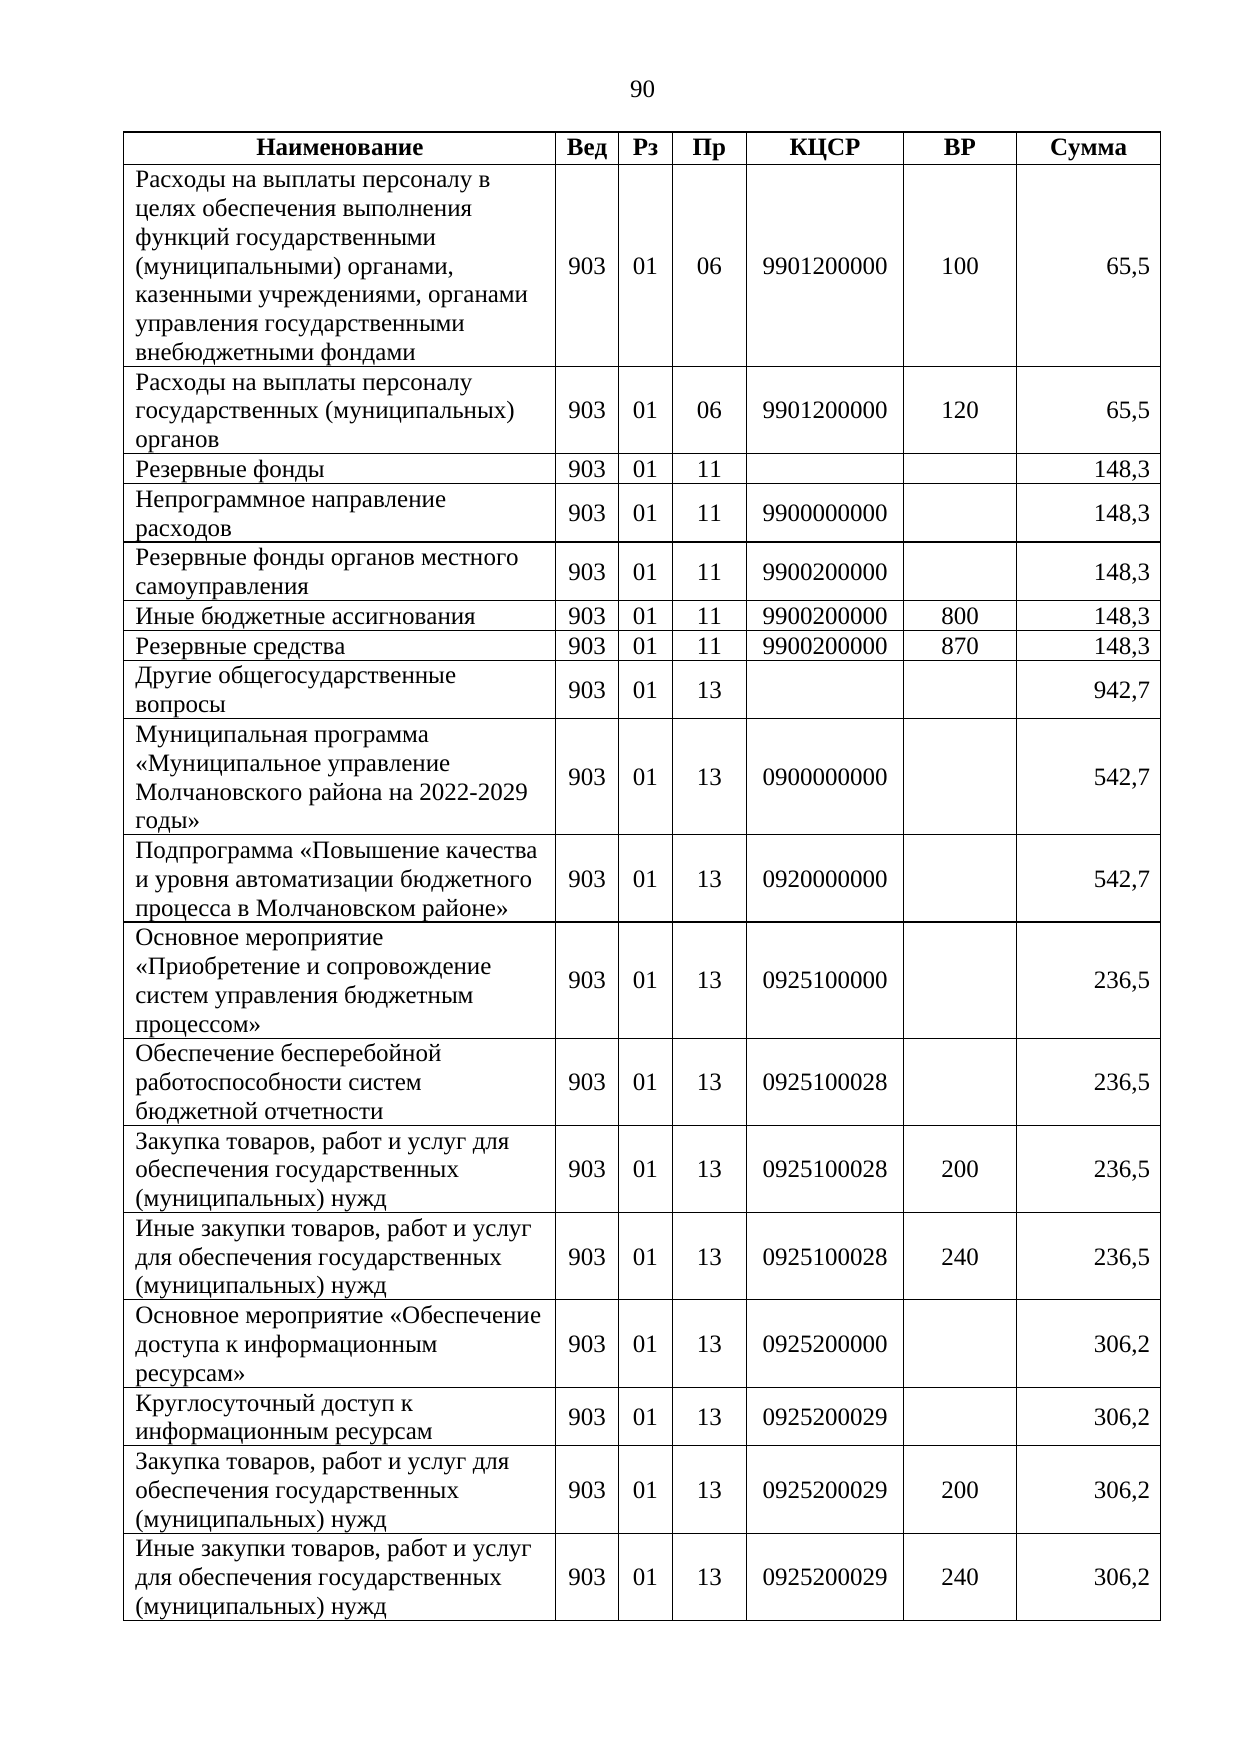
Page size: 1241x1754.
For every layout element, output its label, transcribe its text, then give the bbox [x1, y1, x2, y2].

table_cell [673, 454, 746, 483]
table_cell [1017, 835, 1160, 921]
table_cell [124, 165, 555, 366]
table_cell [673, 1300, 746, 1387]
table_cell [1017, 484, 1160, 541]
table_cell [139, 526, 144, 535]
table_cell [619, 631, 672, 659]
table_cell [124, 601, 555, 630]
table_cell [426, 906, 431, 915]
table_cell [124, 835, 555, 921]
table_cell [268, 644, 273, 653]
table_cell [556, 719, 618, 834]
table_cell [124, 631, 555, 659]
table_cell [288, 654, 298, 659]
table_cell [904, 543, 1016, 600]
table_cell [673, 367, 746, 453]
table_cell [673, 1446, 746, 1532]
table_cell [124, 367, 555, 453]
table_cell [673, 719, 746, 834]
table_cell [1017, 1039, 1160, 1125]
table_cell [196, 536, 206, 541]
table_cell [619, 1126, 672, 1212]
table_header Пр [673, 133, 746, 163]
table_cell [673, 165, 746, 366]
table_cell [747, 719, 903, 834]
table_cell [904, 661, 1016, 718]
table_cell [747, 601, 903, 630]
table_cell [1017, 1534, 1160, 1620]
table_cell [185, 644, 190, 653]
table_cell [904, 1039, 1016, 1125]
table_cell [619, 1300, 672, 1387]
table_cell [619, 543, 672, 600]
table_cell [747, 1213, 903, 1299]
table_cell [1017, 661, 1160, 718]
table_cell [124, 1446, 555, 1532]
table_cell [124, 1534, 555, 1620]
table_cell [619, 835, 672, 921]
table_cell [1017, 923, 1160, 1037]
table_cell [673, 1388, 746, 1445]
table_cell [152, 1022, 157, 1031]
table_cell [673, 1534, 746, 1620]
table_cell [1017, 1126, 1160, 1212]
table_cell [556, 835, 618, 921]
table_header Вед [556, 133, 618, 163]
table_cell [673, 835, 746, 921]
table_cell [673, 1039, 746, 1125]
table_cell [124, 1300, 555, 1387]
table_header Сумма [1017, 133, 1160, 163]
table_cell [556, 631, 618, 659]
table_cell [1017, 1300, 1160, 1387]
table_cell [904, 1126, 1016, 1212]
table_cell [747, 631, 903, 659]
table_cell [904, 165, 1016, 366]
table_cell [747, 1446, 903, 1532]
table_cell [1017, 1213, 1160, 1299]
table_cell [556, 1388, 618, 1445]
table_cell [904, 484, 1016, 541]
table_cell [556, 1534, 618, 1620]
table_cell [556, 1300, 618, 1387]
table_header Наименование [124, 133, 555, 163]
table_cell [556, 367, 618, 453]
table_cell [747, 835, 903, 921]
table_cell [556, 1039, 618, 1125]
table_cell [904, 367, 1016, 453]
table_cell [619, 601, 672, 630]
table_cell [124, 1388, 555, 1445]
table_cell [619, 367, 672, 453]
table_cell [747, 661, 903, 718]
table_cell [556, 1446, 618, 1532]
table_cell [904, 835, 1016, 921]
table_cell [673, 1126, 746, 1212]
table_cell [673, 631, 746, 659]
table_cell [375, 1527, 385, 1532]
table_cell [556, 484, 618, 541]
table_header ВР [904, 133, 1016, 163]
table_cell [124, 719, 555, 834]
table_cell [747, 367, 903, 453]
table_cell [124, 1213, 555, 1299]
table_header Рз [619, 133, 672, 163]
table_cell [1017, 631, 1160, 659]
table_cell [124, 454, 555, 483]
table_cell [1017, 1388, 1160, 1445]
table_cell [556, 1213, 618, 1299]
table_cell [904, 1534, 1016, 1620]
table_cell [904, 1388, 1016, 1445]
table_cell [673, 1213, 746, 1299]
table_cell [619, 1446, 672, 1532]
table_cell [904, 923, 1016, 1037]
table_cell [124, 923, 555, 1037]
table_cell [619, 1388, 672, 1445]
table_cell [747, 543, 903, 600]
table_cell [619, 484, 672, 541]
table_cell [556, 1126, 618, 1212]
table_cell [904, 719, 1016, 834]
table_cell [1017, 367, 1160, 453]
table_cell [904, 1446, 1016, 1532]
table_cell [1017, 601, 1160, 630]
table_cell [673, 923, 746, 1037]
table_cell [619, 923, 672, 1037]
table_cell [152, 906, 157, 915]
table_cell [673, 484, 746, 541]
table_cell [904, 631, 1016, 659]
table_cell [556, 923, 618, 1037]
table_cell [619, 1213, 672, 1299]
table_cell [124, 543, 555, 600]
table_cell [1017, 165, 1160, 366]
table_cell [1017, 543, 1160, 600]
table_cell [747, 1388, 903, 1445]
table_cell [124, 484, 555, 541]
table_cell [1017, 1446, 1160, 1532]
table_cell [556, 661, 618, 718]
table_header КЦСР [747, 133, 903, 163]
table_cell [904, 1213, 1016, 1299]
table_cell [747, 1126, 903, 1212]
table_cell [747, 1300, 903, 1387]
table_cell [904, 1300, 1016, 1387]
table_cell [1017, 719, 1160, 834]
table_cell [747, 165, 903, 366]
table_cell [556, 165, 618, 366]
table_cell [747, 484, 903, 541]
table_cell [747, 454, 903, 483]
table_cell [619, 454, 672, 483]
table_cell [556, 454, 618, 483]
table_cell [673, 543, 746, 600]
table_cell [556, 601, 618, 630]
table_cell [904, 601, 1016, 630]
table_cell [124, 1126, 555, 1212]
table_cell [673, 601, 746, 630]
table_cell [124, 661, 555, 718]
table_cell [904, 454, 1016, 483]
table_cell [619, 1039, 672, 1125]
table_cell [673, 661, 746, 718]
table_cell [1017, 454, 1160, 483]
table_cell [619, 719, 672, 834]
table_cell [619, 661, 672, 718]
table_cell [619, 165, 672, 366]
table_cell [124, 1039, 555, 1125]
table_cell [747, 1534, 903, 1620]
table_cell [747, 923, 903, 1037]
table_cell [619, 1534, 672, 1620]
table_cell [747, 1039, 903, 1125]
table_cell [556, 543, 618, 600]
